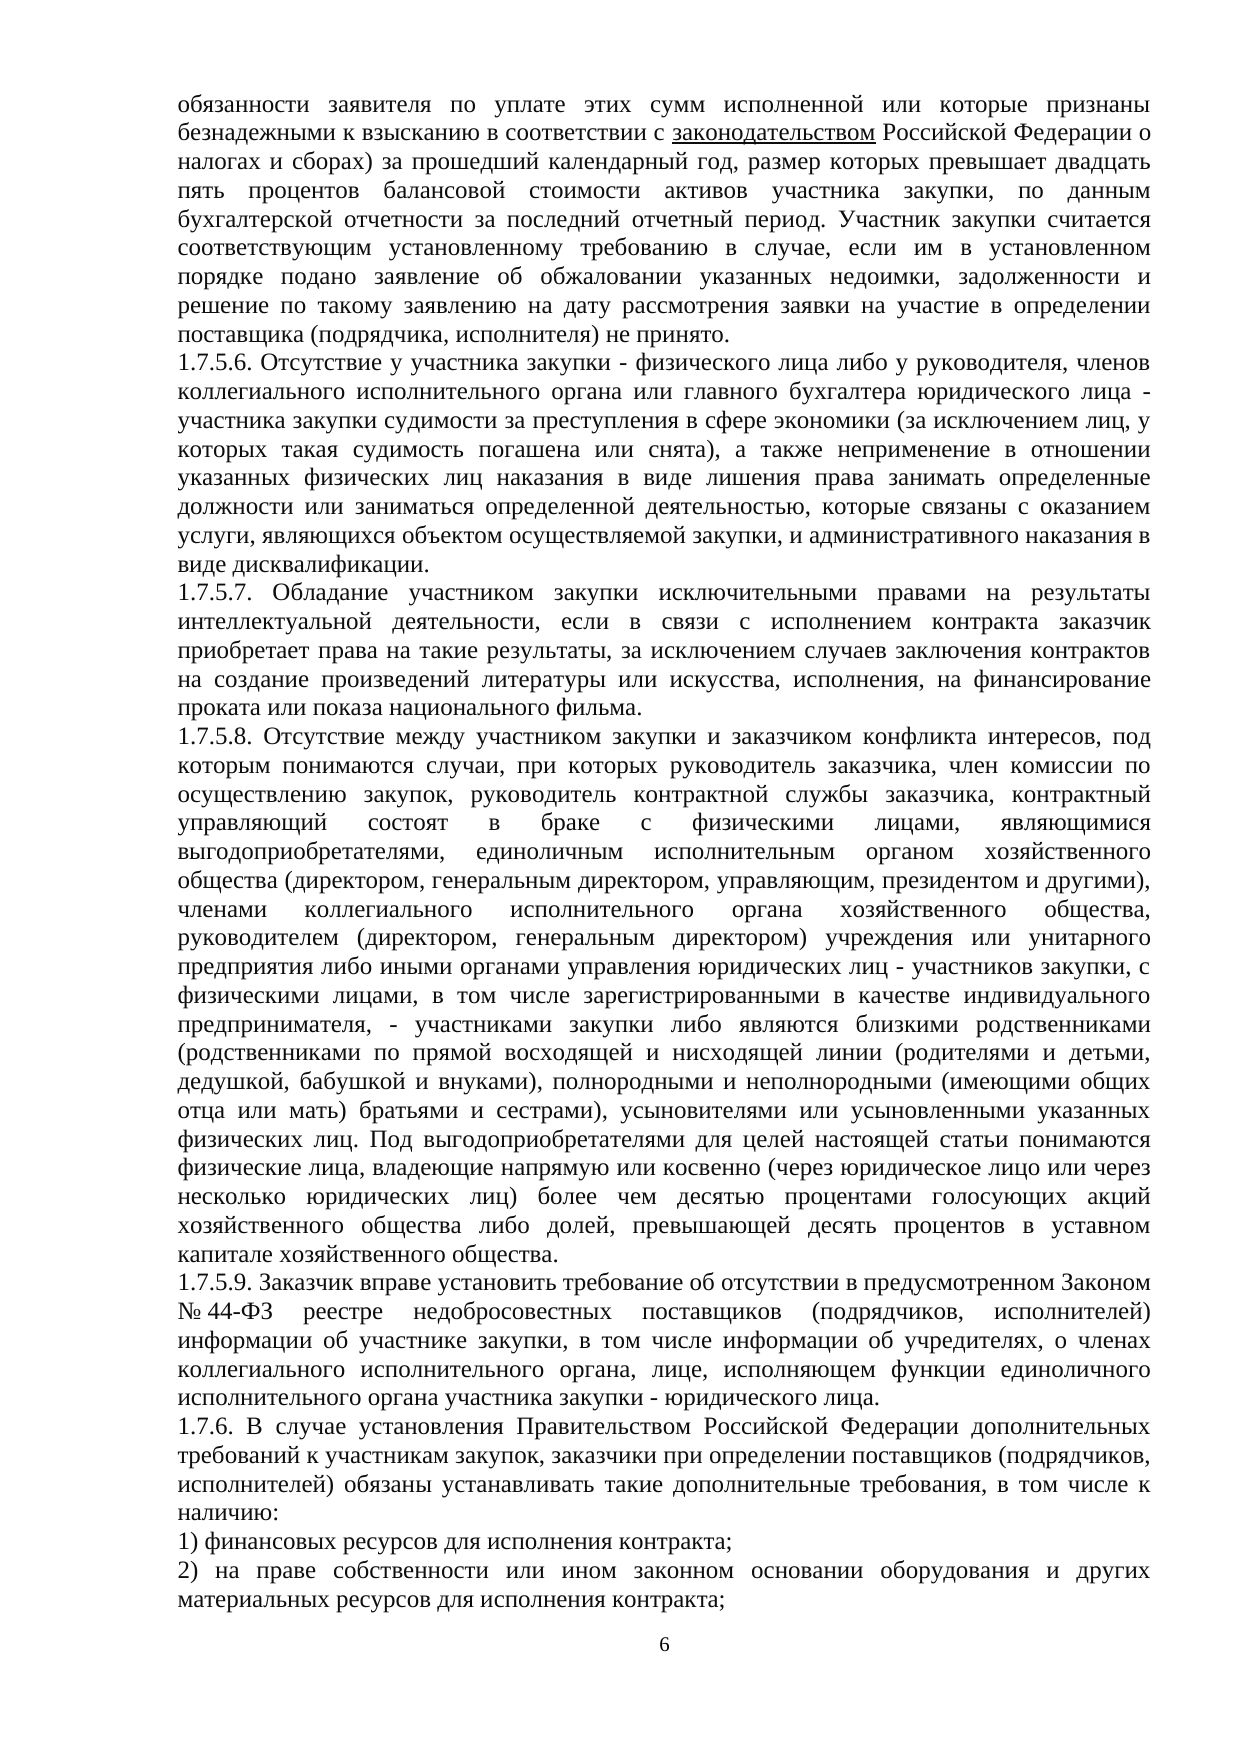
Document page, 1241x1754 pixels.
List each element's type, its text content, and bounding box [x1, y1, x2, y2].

text 1.7.5.7. Обладание участником закупки исключительными правами на результаты интеллектуальной деятельности, если в связи с исполнением контракта заказчик приобретает права на такие результаты, за исключением случаев заключения контрактов на создание произведений литературы или искусства, исполнения, на финансирование проката или показа национального фильма. [177, 577, 1152, 721]
text 1.7.5.9. Заказчик вправе установить требование об отсутствии в предусмотренном Законом № 44-ФЗ реестре недобросовестных поставщиков (подрядчиков, исполнителей) информации об участнике закупки, в том числе информации об учредителях, о членах коллегиального исполнительного органа, лице, исполняющем функции единоличного исполнительного органа участника закупки - юридического лица. [177, 1267, 1152, 1411]
text 1) финансовых ресурсов для исполнения контракта; [177, 1526, 1152, 1555]
text 1.7.5.8. Отсутствие между участником закупки и заказчиком конфликта интересов, под которым понимаются случаи, при которых руководитель заказчика, член комиссии по осуществлению закупок, руководитель контрактной службы заказчика, контрактный управляющий состоят в браке с физическими лицами, являющимися выгодоприобретателями, единоличным исполнительным органом хозяйственного общества (директором, генеральным директором, управляющим, президентом и другими), членами коллегиального исполнительного органа хозяйственного общества, руководителем (директором, генеральным директором) учреждения или унитарного предприятия либо иными органами управления юридических лиц - участников закупки, с физическими лицами, в том числе зарегистрированными в качестве индивидуального предпринимателя, - участниками закупки либо являются близкими родственниками (родственниками по прямой восходящей и нисходящей линии (родителями и детьми, дедушкой, бабушкой и внуками), полнородными и неполнородными (имеющими общих отца или мать) братьями и сестрами), усыновителями или усыновленными указанных физических лиц. Под выгодоприобретателями для целей настоящей статьи понимаются физические лица, владеющие напрямую или косвенно (через юридическое лицо или через несколько юридических лиц) более чем десятью процентами голосующих акций хозяйственного общества либо долей, превышающей десять процентов в уставном капитале хозяйственного общества. [177, 721, 1152, 1267]
text 1.7.5.6. Отсутствие у участника закупки - физического лица либо у руководителя, членов коллегиального исполнительного органа или главного бухгалтера юридического лица - участника закупки судимости за преступления в сфере экономики (за исключением лиц, у которых такая судимость погашена или снята), а также неприменение в отношении указанных физических лиц наказания в виде лишения права занимать определенные должности или заниматься определенной деятельностью, которые связаны с оказанием услуги, являющихся объектом осуществляемой закупки, и административного наказания в виде дисквалификации. [177, 347, 1152, 577]
text 1.7.6. В случае установления Правительством Российской Федерации дополнительных требований к участникам закупок, заказчики при определении поставщиков (подрядчиков, исполнителей) обязаны устанавливать такие дополнительные требования, в том числе к наличию: [177, 1411, 1152, 1526]
text 2) на праве собственности или ином законном основании оборудования и других материальных ресурсов для исполнения контракта; [177, 1555, 1152, 1612]
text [177, 89, 1152, 347]
